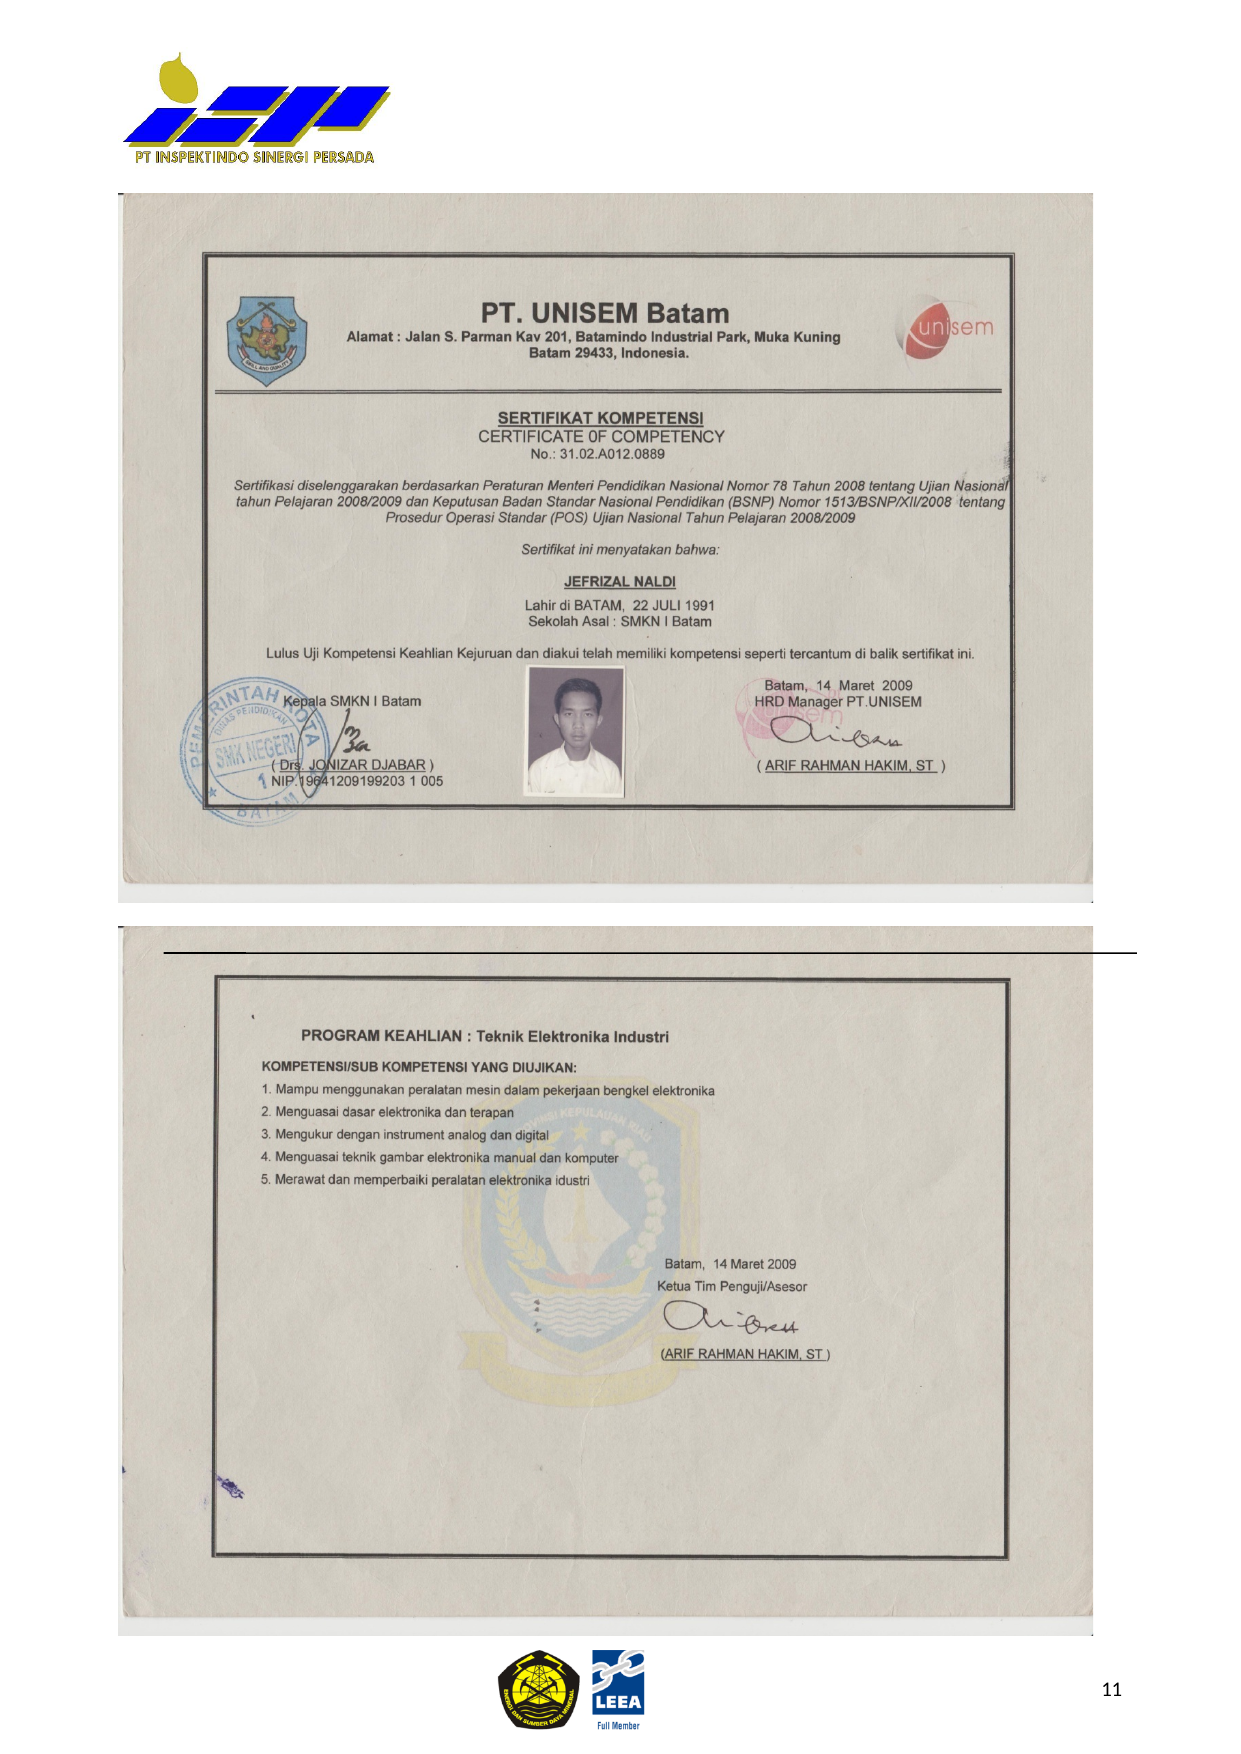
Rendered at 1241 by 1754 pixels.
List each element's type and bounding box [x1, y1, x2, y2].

picture [118, 193, 1094, 903]
picture [118, 926, 1094, 1636]
picture [118, 47, 398, 170]
picture [490, 1648, 656, 1730]
